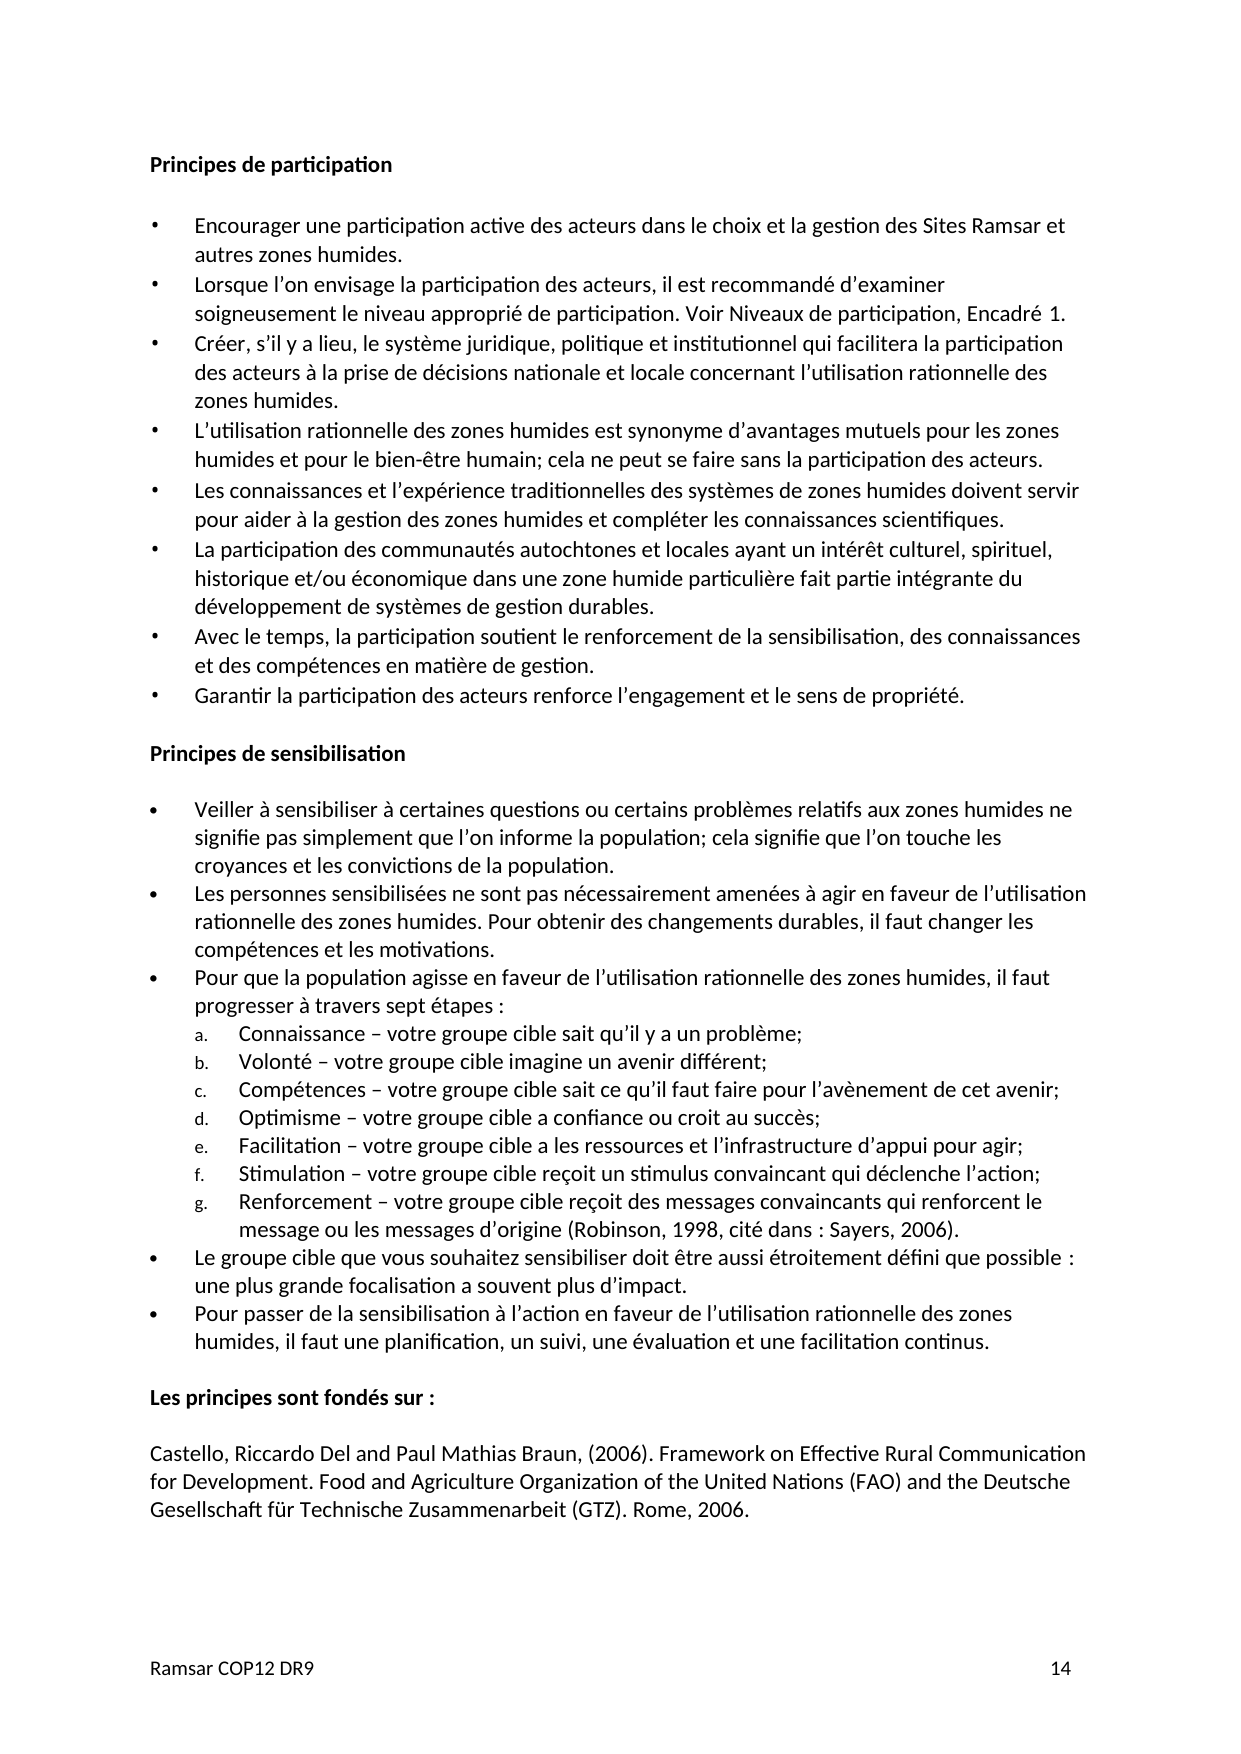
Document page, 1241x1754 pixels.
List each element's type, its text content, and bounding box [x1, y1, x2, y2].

text Principes de participation [150, 150, 1090, 178]
list Encourager une participation active des acteurs dans le choix et la gestion des Sites Ramsar et autres zones humides. [150, 208, 1090, 268]
text Castello, Riccardo Del and Paul Mathias Braun, (2006). Framework on Effective Rural Communication for Development. Food and Agriculture Organization of the United Nations (FAO) and the Deutsche Gesellschaft für Technische Zusammenarbeit (GTZ). Rome, 2006. [150, 1439, 1090, 1523]
list Pour passer de la sensibilisation à l’action en faveur de l’utilisation rationnelle des zones humides, il faut une planification, un suivi, une évaluation et une facilitation continus. [150, 1299, 1090, 1355]
text Principes de sensibilisation [150, 739, 1090, 767]
text Les principes sont fondés sur : [150, 1383, 1090, 1411]
list Connaissance – votre groupe cible sait qu’il y a un problème; [194, 1019, 1090, 1047]
list Le groupe cible que vous souhaitez sensibiliser doit être aussi étroitement défini que possible : une plus grande focalisation a souvent plus d’impact. [150, 1243, 1090, 1299]
list Compétences – votre groupe cible sait ce qu’il faut faire pour l’avènement de cet avenir; [194, 1075, 1090, 1103]
list Les personnes sensibilisées ne sont pas nécessairement amenées à agir en faveur de l’utilisation rationnelle des zones humides. Pour obtenir des changements durables, il faut changer les compétences et les motivations. [150, 879, 1090, 963]
list Veiller à sensibiliser à certaines questions ou certains problèmes relatifs aux zones humides ne signifie pas simplement que l’on informe la population; cela signifie que l’on touche les croyances et les convictions de la population. [150, 795, 1090, 879]
list Renforcement – votre groupe cible reçoit des messages convaincants qui renforcent le message ou les messages d’origine (Robinson, 1998, cité dans : Sayers, 2006). [194, 1187, 1090, 1243]
list Stimulation – votre groupe cible reçoit un stimulus convaincant qui déclenche l’action; [194, 1159, 1090, 1187]
list Les connaissances et l’expérience traditionnelles des systèmes de zones humides doivent servir pour aider à la gestion des zones humides et compléter les connaissances scientifiques. [150, 474, 1090, 533]
list Facilitation – votre groupe cible a les ressources et l’infrastructure d’appui pour agir; [194, 1131, 1090, 1159]
list Créer, s’il y a lieu, le système juridique, politique et institutionnel qui facilitera la participation des acteurs à la prise de décisions nationale et locale concernant l’utilisation rationnelle des zones humides. [150, 327, 1090, 414]
list Volonté – votre groupe cible imagine un avenir différent; [194, 1047, 1090, 1075]
list Avec le temps, la participation soutient le renforcement de la sensibilisation, des connaissances et des compétences en matière de gestion. [150, 620, 1090, 679]
list Optimisme – votre groupe cible a confiance ou croit au succès; [194, 1103, 1090, 1131]
list Pour que la population agisse en faveur de l’utilisation rationnelle des zones humides, il faut progresser à travers sept étapes : [150, 963, 1090, 1019]
list La participation des communautés autochtones et locales ayant un intérêt culturel, spirituel, historique et/ou économique dans une zone humide particulière fait partie intégrante du développement de systèmes de gestion durables. [150, 533, 1090, 620]
list L’utilisation rationnelle des zones humides est synonyme d’avantages mutuels pour les zones humides et pour le bien-être humain; cela ne peut se faire sans la participation des acteurs. [150, 414, 1090, 474]
list Lorsque l’on envisage la participation des acteurs, il est recommandé d’examiner soigneusement le niveau approprié de participation. Voir Niveaux de participation, Encadré 1. [150, 268, 1090, 327]
list Garantir la participation des acteurs renforce l’engagement et le sens de propriété. [150, 679, 1090, 711]
